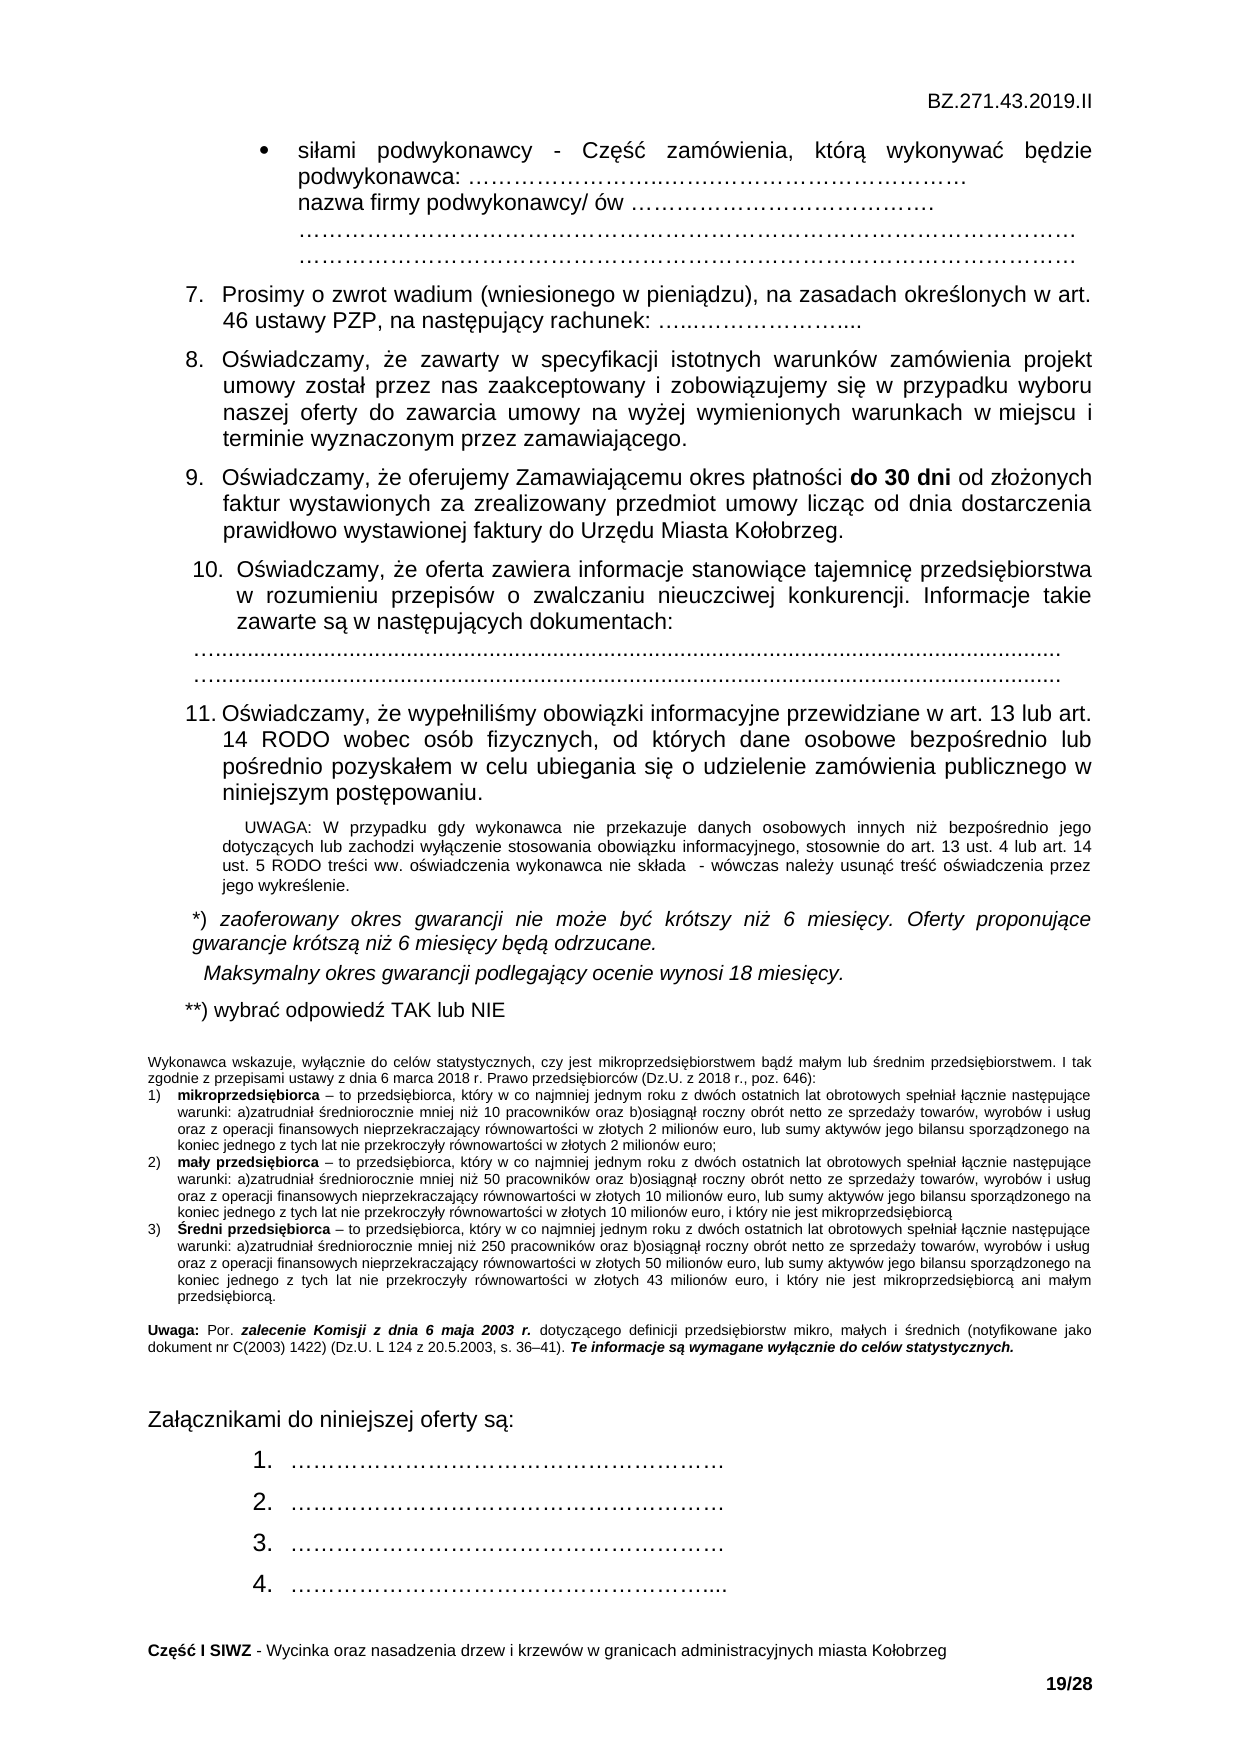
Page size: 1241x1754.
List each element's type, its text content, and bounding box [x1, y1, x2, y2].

text …..................................................................................................................................... [192, 635, 1092, 661]
list Oświadczamy, że zawarty w specyfikacji istotnych warunków zamówienia projekt umowy został przez nas zaakceptowany i zobowiązujemy się w przypadku wyboru naszej oferty do zawarcia umowy na wyżej wymienionych warunkach w miejscu i terminie wyznaczonym przez zamawiającego. [185, 346, 1092, 452]
text Maksymalny okres gwarancji podlegający ocenie wynosi 18 miesięcy. [192, 961, 1092, 985]
list Oświadczamy, że oferta zawiera informacje stanowiące tajemnicę przedsiębiorstwa w rozumieniu przepisów o zwalczaniu nieuczciwej konkurencji. Informacje takie zawarte są w następujących dokumentach: [192, 556, 1092, 635]
list ………………………………………………… [252, 1528, 1092, 1557]
list Prosimy o zwrot wadium (wniesionego w pieniądzu), na zasadach określonych w art. 46 ustawy PZP, na następujący rachunek: …...……………….... [185, 281, 1092, 334]
list mikroprzedsiębiorca – to przedsiębiorca, który w co najmniej jednym roku z dwóch ostatnich lat obrotowych spełniał łącznie następujące warunki: a)zatrudniał średniorocznie mniej niż 10 pracowników oraz b)osiągnął roczny obrót netto ze sprzedaży towarów, wyrobów i usług oraz z operacji finansowych nieprzekraczający równowartości w złotych 2 milionów euro, lub sumy aktywów jego bilansu sporządzonego na koniec jednego z tych lat nie przekroczyły równowartości w złotych 2 milionów euro; [148, 1087, 1092, 1154]
list Średni przedsiębiorca – to przedsiębiorca, który w co najmniej jednym roku z dwóch ostatnich lat obrotowych spełniał łącznie następujące warunki: a)zatrudniał średniorocznie mniej niż 250 pracowników oraz b)osiągnął roczny obrót netto ze sprzedaży towarów, wyrobów i usług oraz z operacji finansowych nieprzekraczający równowartości w złotych 50 milionów euro, lub sumy aktywów jego bilansu sporządzonego na koniec jednego z tych lat nie przekroczyły równowartości w złotych 43 milionów euro, i który nie jest mikroprzedsiębiorcą ani małym przedsiębiorcą. [148, 1221, 1092, 1305]
list ……………………………………………….... [252, 1569, 1092, 1598]
list ………………………………………………… [252, 1445, 1092, 1474]
text UWAGA: W przypadku gdy wykonawca nie przekazuje danych osobowych innych niż bezpośrednio jego dotyczących lub zachodzi wyłączenie stosowania obowiązku informacyjnego, stosownie do art. 13 ust. 4 lub art. 14 ust. 5 RODO treści ww. oświadczenia wykonawca nie składa - wówczas należy usunąć treść oświadczenia przez jego wykreślenie. [222, 818, 1092, 894]
text …..................................................................................................................................... [192, 661, 1092, 687]
text *) zaoferowany okres gwarancji nie może być krótszy niż 6 miesięcy. Oferty proponujące gwarancje krótszą niż 6 miesięcy będą odrzucane. [192, 907, 1092, 955]
list Oświadczamy, że oferujemy Zamawiającemu okres płatności do 30 dni od złożonych faktur wystawionych za zrealizowany przedmiot umowy licząc od dnia dostarczenia prawidłowo wystawionej faktury do Urzędu Miasta Kołobrzeg. [185, 464, 1092, 543]
list mały przedsiębiorca – to przedsiębiorca, który w co najmniej jednym roku z dwóch ostatnich lat obrotowych spełniał łącznie następujące warunki: a)zatrudniał średniorocznie mniej niż 50 pracowników oraz b)osiągnął roczny obrót netto ze sprzedaży towarów, wyrobów i usług oraz z operacji finansowych nieprzekraczający równowartości w złotych 10 milionów euro, lub sumy aktywów jego bilansu sporządzonego na koniec jednego z tych lat nie przekroczyły równowartości w złotych 10 milionów euro, i który nie jest mikroprzedsiębiorcą [148, 1154, 1092, 1221]
text **) wybrać odpowiedź TAK lub NIE [185, 998, 1092, 1022]
text Wykonawca wskazuje, wyłącznie do celów statystycznych, czy jest mikroprzedsiębiorstwem bądź małym lub średnim przedsiębiorstwem. I tak zgodnie z przepisami ustawy z dnia 6 marca 2018 r. Prawo przedsiębiorców (Dz.U. z 2018 r., poz. 646): [148, 1053, 1092, 1087]
list ………………………………………………… [252, 1487, 1092, 1515]
list Oświadczamy, że wypełniliśmy obowiązki informacyjne przewidziane w art. 13 lub art. 14 RODO wobec osób fizycznych, od których dane osobowe bezpośrednio lub pośrednio pozyskałem w celu ubiegania się o udzielenie zamówienia publicznego w niniejszym postępowaniu. [185, 700, 1092, 805]
list nazwa firmy podwykonawcy/ ów …………………………………. [298, 189, 1092, 216]
list siłami podwykonawcy - Część zamówienia, którą wykonywać będzie podwykonawca: ……………………..…….…………………………… [260, 137, 1092, 189]
list …………………………………………………………………………………………………………………………………………………………………………………… [298, 216, 1092, 268]
text Załącznikami do niniejszej oferty są: [148, 1406, 1092, 1433]
